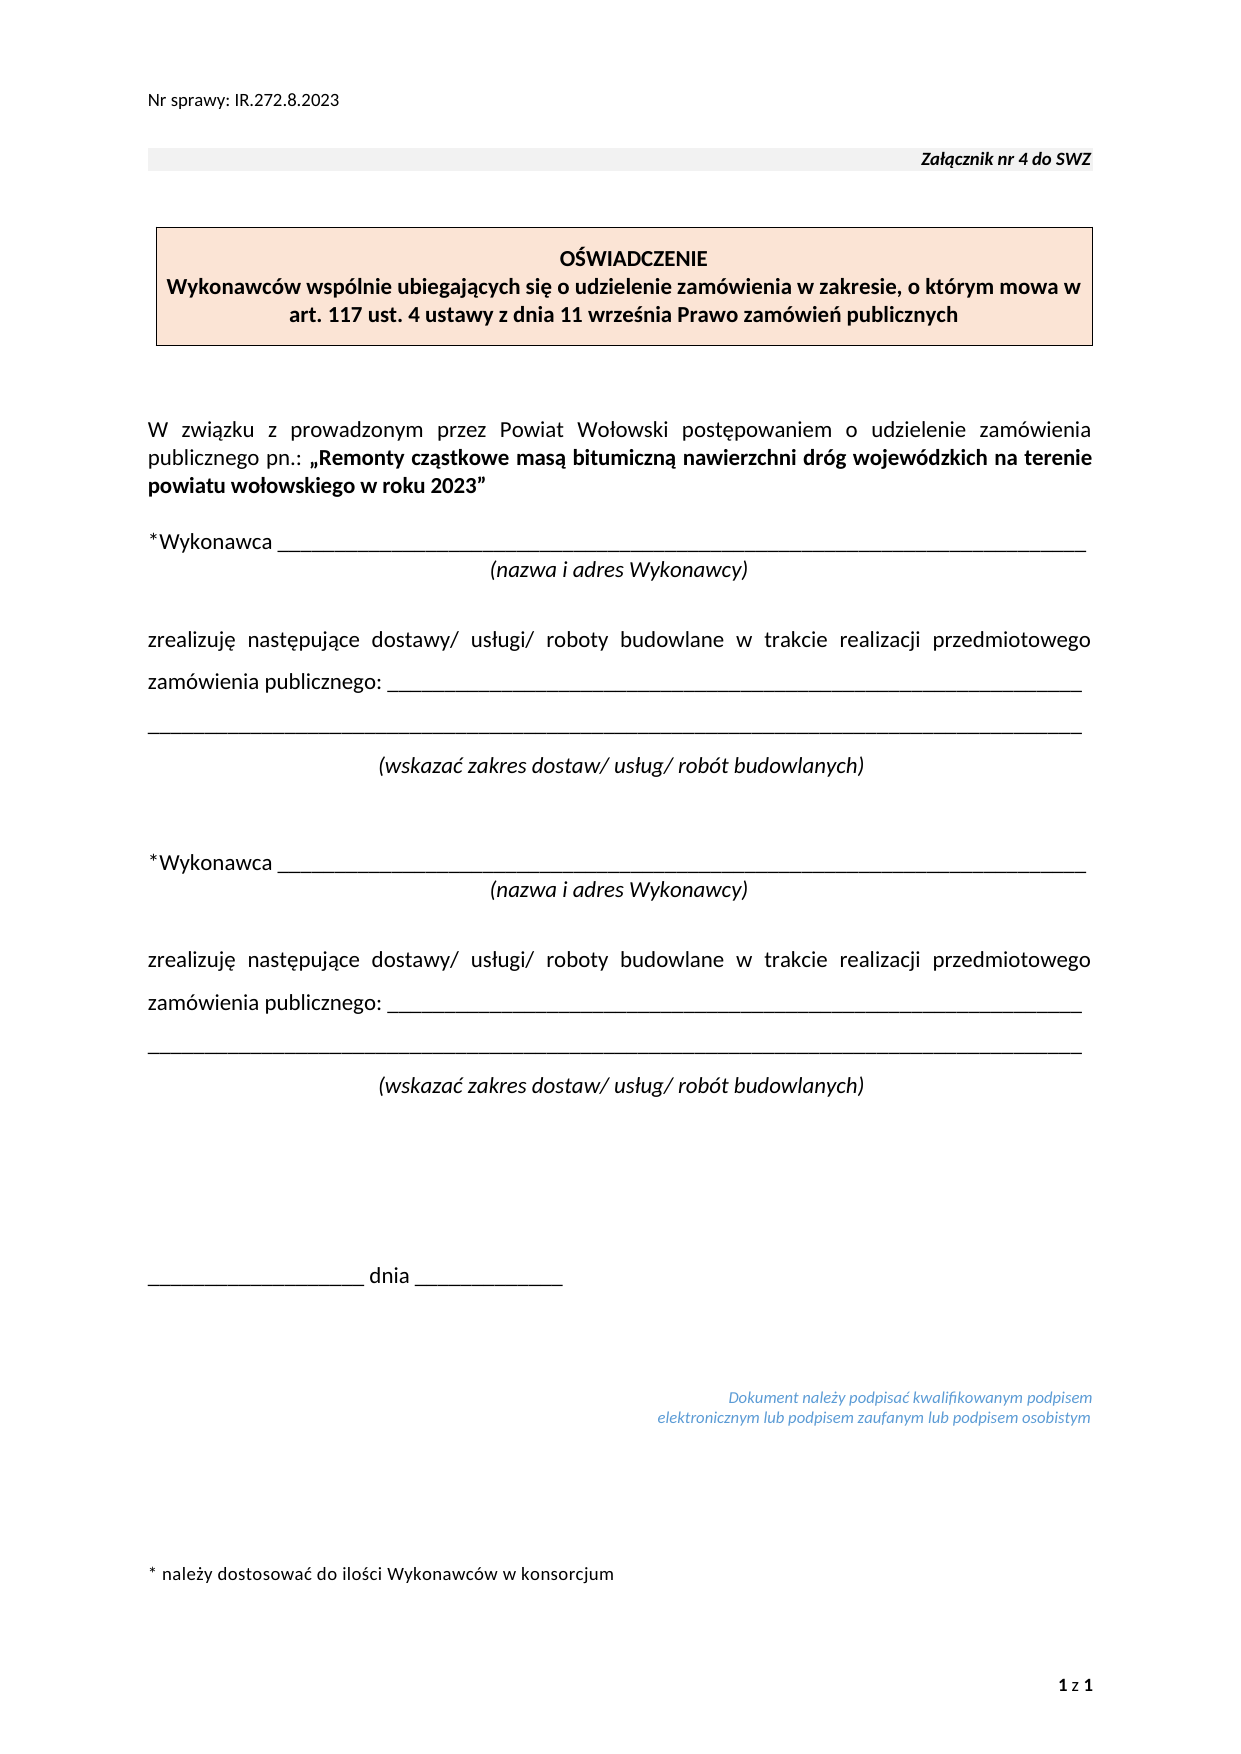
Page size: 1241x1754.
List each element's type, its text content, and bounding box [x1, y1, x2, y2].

text (wskazać zakres dostaw/ usług/ robót budowlanych) [148, 751, 1093, 779]
text * należy dostosować do ilości Wykonawców w konsorcjum [148, 1562, 1093, 1585]
text Dokument należy podpisać kwalifikowanym podpisem [148, 1387, 1093, 1407]
text Załącznik nr 4 do SWZ [148, 148, 1093, 171]
table_header OŚWIADCZENIE Wykonawców wspólnie ubiegających się o udzielenie zamówienia w zakresie, o którym mowa w art. 117 ust. 4 ustawy z dnia 11 września Prawo zamówień publicznych [157, 228, 1092, 345]
text (wskazać zakres dostaw/ usług/ robót budowlanych) [148, 1072, 1093, 1099]
text (nazwa i adres Wykonawcy) [148, 555, 1093, 583]
text zrealizuję następujące dostawy/ usługi/ roboty budowlane w trakcie realizacji przedmiotowego zamówienia publicznego: _____________________________________________________________ [148, 625, 1093, 695]
text *Wykonawca _______________________________________________________________________ [148, 527, 1093, 555]
text elektronicznym lub podpisem zaufanym lub podpisem osobistym [443, 1407, 1093, 1428]
text W związku z prowadzonym przez Powiat Wołowski postępowaniem o udzielenie zamówienia publicznego pn.: „Remonty cząstkowe masą bitumiczną nawierzchni dróg wojewódzkich na terenie powiatu wołowskiego w roku 2023” [148, 415, 1093, 499]
text *Wykonawca _______________________________________________________________________ [148, 848, 1093, 876]
text (nazwa i adres Wykonawcy) [148, 876, 1093, 904]
text ___________________ dnia _____________ [148, 1262, 1093, 1290]
text __________________________________________________________________________________ [148, 709, 1093, 737]
text __________________________________________________________________________________ [148, 1029, 1093, 1058]
text zrealizuję następujące dostawy/ usługi/ roboty budowlane w trakcie realizacji przedmiotowego zamówienia publicznego: _____________________________________________________________ [148, 946, 1093, 1016]
